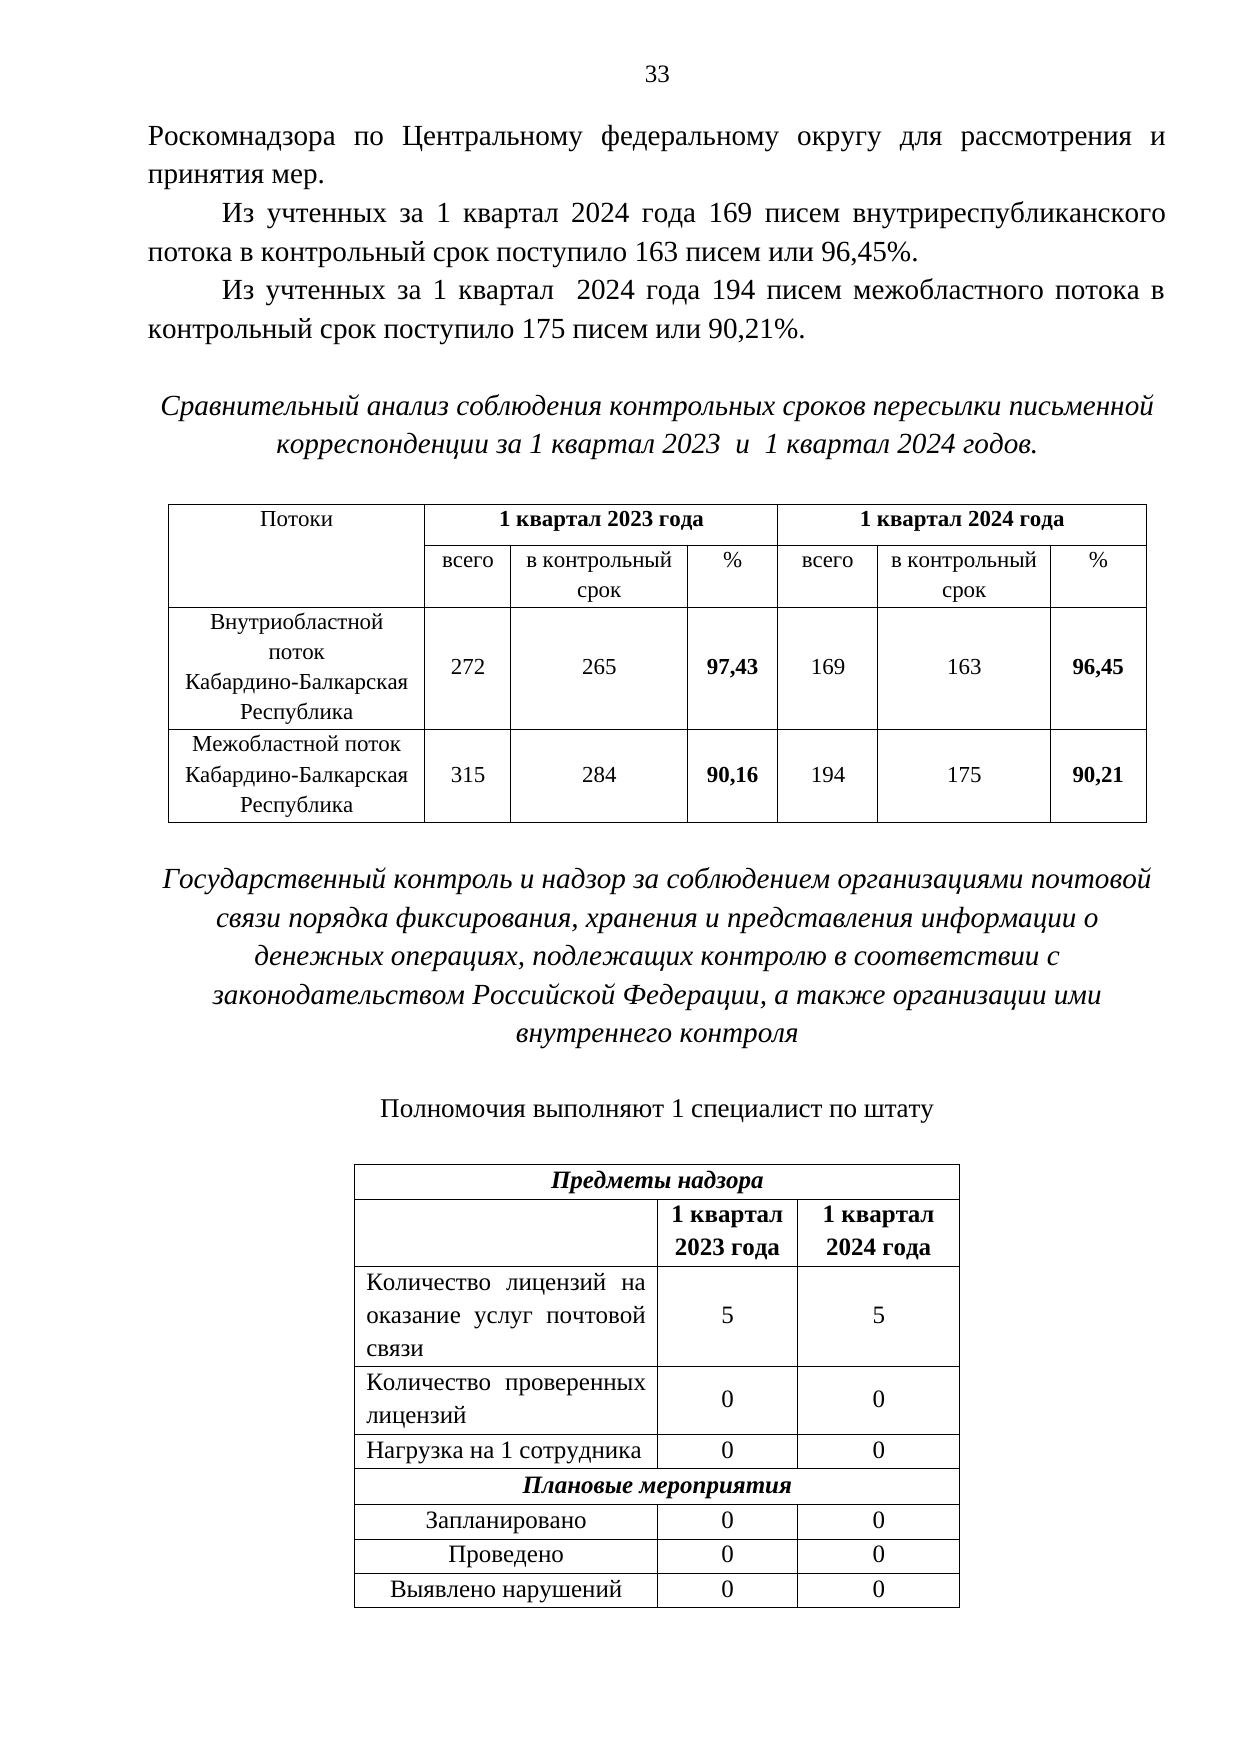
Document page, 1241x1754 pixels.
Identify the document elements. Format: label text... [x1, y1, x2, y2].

table_cell Количество проверенных лицензий [355, 1367, 657, 1434]
table_cell 0 [658, 1540, 797, 1573]
table_cell 0 [658, 1435, 797, 1468]
table_cell 265 [511, 608, 687, 729]
table_cell 5 [658, 1267, 797, 1366]
table_cell 0 [798, 1540, 959, 1573]
text Полномочия выполняют 1 специалист по штату [148, 1093, 1166, 1124]
table_header Потоки [169, 505, 424, 607]
table_cell 175 [878, 730, 1050, 822]
text Сравнительный анализ соблюдения контрольных сроков пересылки письменной корреспонденции за 1 квартал 2023 и 1 квартал 2024 годов. [148, 388, 1166, 460]
table_cell 5 [798, 1267, 959, 1366]
table_cell 163 [878, 608, 1050, 729]
table_cell 1 квартал 2023 года [658, 1200, 797, 1266]
table_cell 96,45 [1051, 608, 1146, 729]
table_cell 0 [798, 1505, 959, 1538]
table_cell % [688, 546, 777, 607]
table_cell Внутриобластной поток Кабардино-Балкарская Республика [169, 608, 424, 729]
table_cell Проведено [355, 1540, 657, 1573]
table_cell % [1051, 546, 1146, 607]
table_cell 0 [798, 1367, 959, 1434]
text Из учтенных за 1 квартал 2024 года 169 писем внутриреспубликанского потока в контрольный срок поступило 163 писем или 96,45%. [148, 195, 1166, 267]
table_cell 169 [778, 608, 877, 729]
table_cell 90,21 [1051, 730, 1146, 822]
table_cell 0 [798, 1574, 959, 1607]
table_cell в контрольный срок [878, 546, 1050, 607]
table_cell 284 [511, 730, 687, 822]
table_cell Межобластной поток Кабардино-Балкарская Республика [169, 730, 424, 822]
table_cell 0 [798, 1435, 959, 1468]
table_cell 90,16 [688, 730, 777, 822]
table_cell 194 [778, 730, 877, 822]
text Из учтенных за 1 квартал 2024 года 194 писем межобластного потока в контрольный срок поступило 175 писем или 90,21%. [148, 272, 1166, 344]
table_header 1 квартал 2024 года [778, 505, 1146, 544]
table_cell 272 [425, 608, 510, 729]
table_cell Плановые мероприятия [355, 1469, 959, 1504]
table_cell 1 квартал 2024 года [798, 1200, 959, 1266]
table_cell 0 [658, 1505, 797, 1538]
text Государственный контроль и надзор за соблюдением организациями почтовой связи порядка фиксирования, хранения и представления информации о денежных операциях, подлежащих контролю в соответствии с законодательством Российской Федерации, а также организации ими внутреннего контроля [148, 861, 1166, 1049]
table_header Предметы надзора [355, 1165, 959, 1198]
table_cell [355, 1200, 657, 1266]
table_cell в контрольный срок [511, 546, 687, 607]
table_cell 315 [425, 730, 510, 822]
table_cell 0 [658, 1367, 797, 1434]
table_cell Количество лицензий на оказание услуг почтовой связи [355, 1267, 657, 1366]
table_cell всего [778, 546, 877, 607]
table_cell Нагрузка на 1 сотрудника [355, 1435, 657, 1468]
table_cell Запланировано [355, 1505, 657, 1538]
table_header 1 квартал 2023 года [425, 505, 777, 544]
table_cell Выявлено нарушений [355, 1574, 657, 1607]
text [148, 118, 1166, 190]
table_cell 0 [658, 1574, 797, 1607]
table_cell всего [425, 546, 510, 607]
table_cell 97,43 [688, 608, 777, 729]
